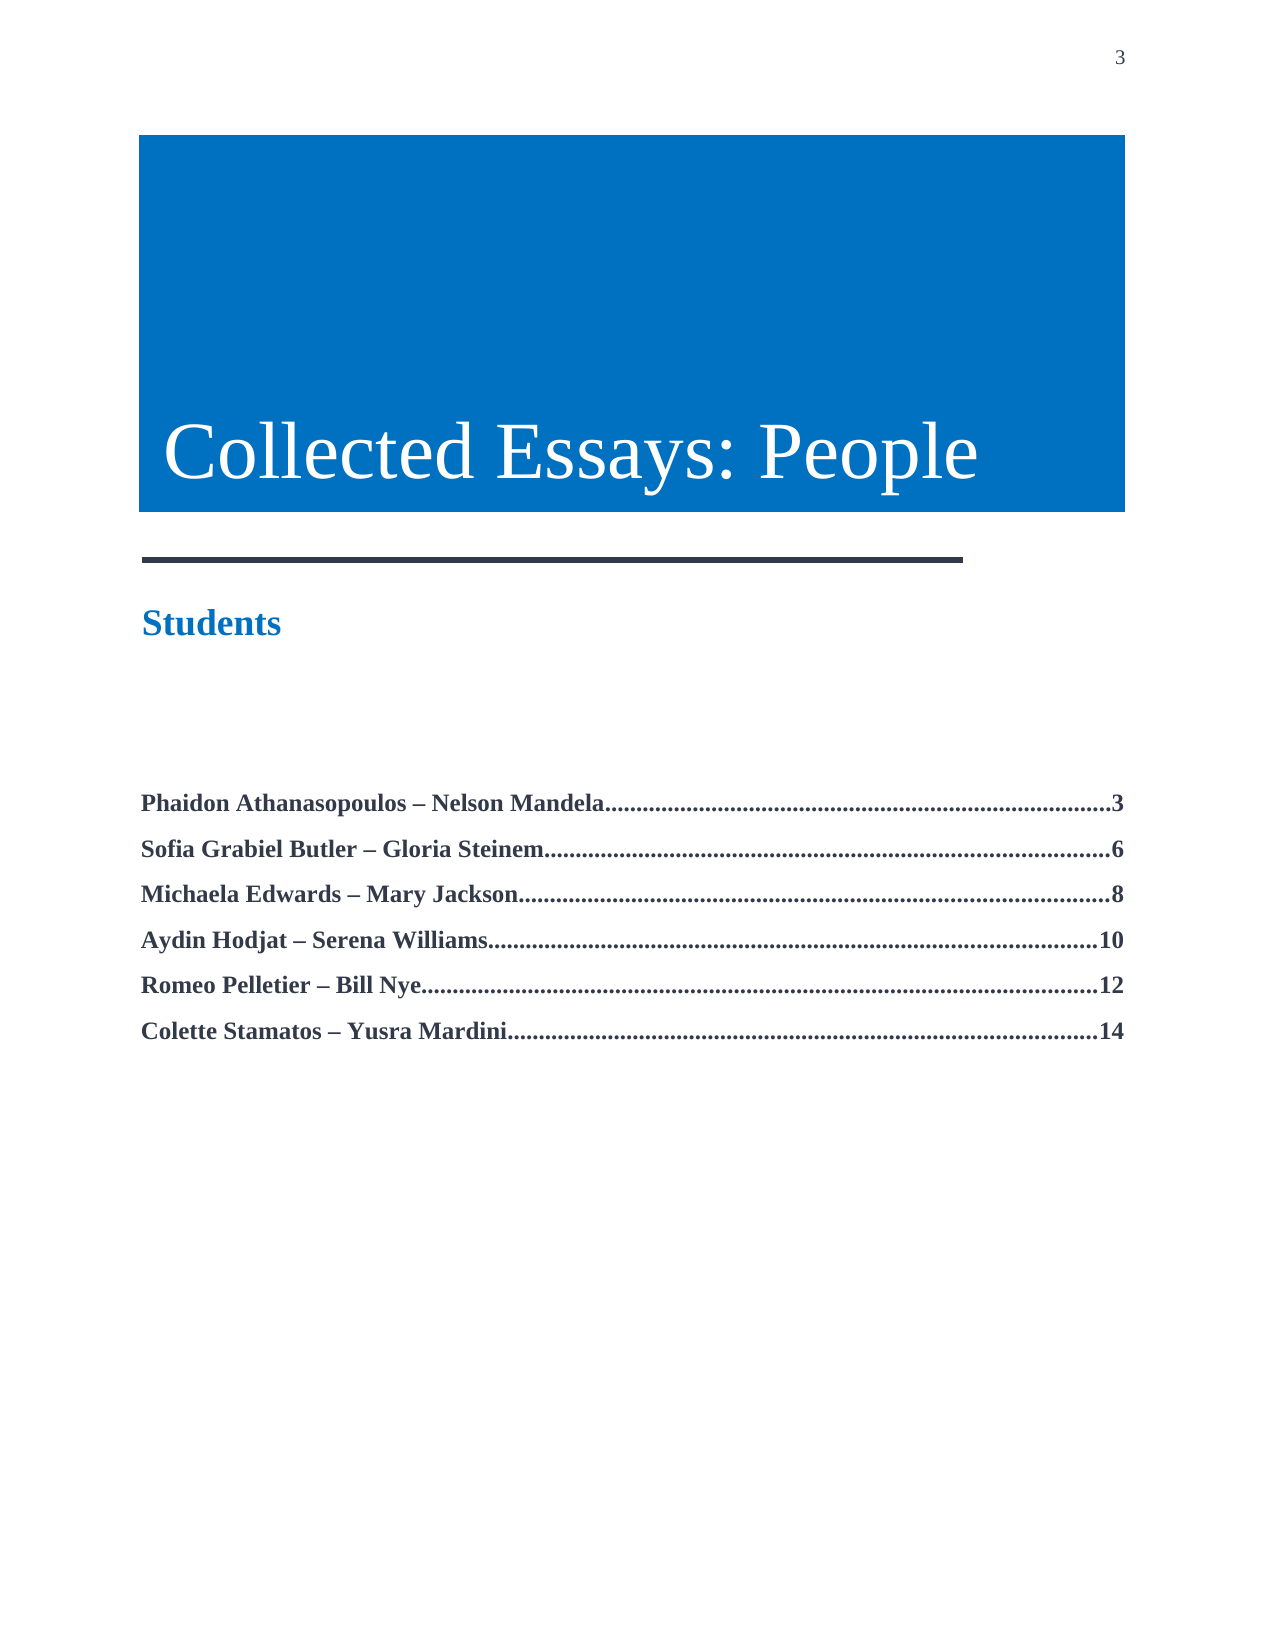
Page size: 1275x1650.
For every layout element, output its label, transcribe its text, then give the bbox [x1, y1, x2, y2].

text Phaidon Athanasopoulos – Nelson Mandela 3 [141, 788, 1125, 817]
text Colette Stamatos – Yusra Mardini 14 [141, 1016, 1125, 1045]
text Aydin Hodjat – Serena Williams 10 [141, 925, 1125, 954]
text Sofia Grabiel Butler – Gloria Steinem 6 [141, 834, 1125, 863]
text Romeo Pelletier – Bill Nye 12 [141, 971, 1125, 999]
text Michaela Edwards – Mary Jackson 8 [141, 879, 1125, 908]
